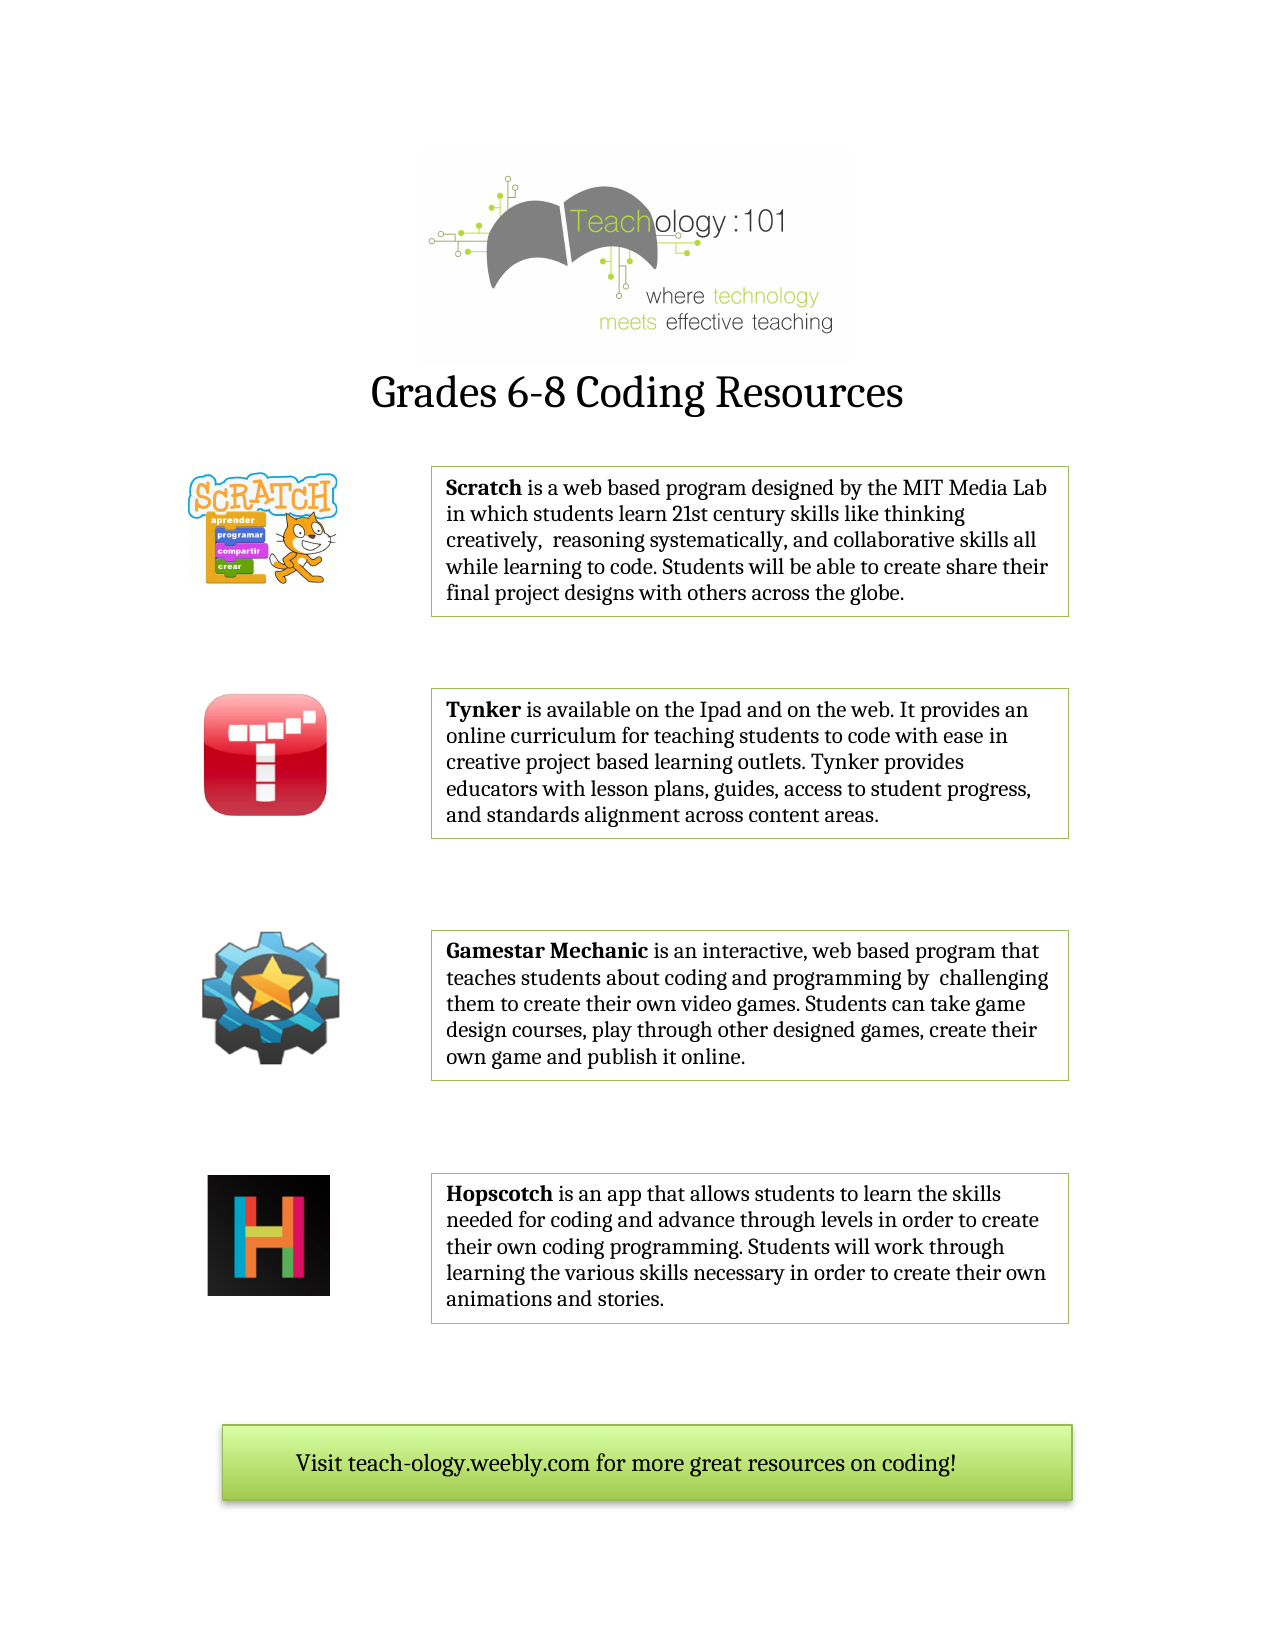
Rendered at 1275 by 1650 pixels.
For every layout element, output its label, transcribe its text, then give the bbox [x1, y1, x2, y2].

picture [419, 150, 856, 366]
picture [187, 471, 338, 584]
picture [197, 689, 332, 819]
picture [207, 1175, 330, 1296]
picture [197, 923, 344, 1070]
text Grades 6-8 Coding Resources [187, 366, 1087, 419]
